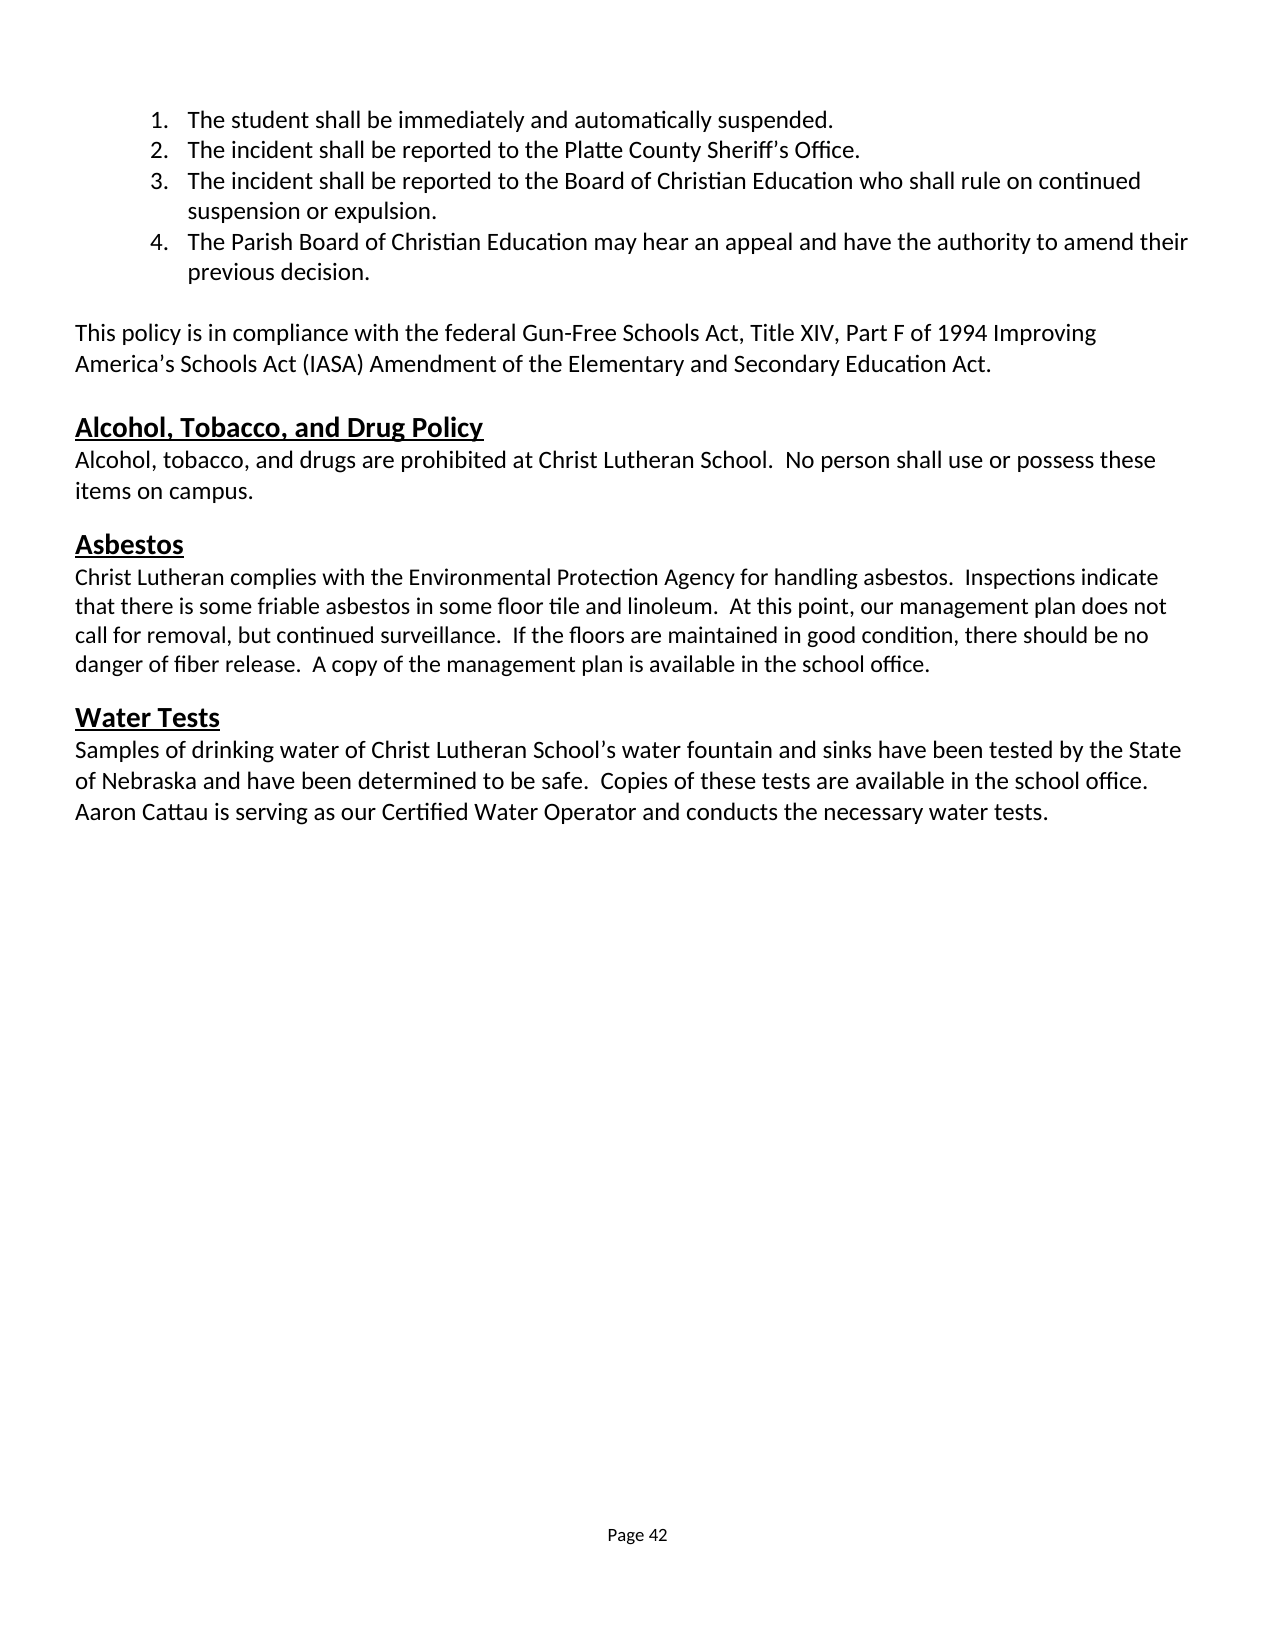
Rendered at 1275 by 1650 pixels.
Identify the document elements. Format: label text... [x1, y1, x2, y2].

list The student shall be immediately and automatically suspended. [150, 104, 1200, 134]
text Asbestos [75, 526, 1200, 562]
list The incident shall be reported to the Platte County Sheriff’s Office. [150, 134, 1200, 165]
text Samples of drinking water of Christ Lutheran School’s water fountain and sinks have been tested by the State of Nebraska and have been determined to be safe. Copies of these tests are available in the school office. Aaron Cattau is serving as our Certified Water Operator and conducts the necessary water tests. [75, 734, 1200, 826]
text Christ Lutheran complies with the Environmental Protection Agency for handling asbestos. Inspections indicate that there is some friable asbestos in some floor tile and linoleum. At this point, our management plan does not call for removal, but continued surveillance. If the floors are maintained in good condition, there should be no danger of fiber release. A copy of the management plan is available in the school office. [75, 562, 1200, 679]
list The incident shall be reported to the Board of Christian Education who shall rule on continued suspension or expulsion. [150, 165, 1200, 226]
text Water Tests [75, 699, 1200, 734]
text This policy is in compliance with the federal Gun-Free Schools Act, Title XIV, Part F of 1994 Improving America’s Schools Act (IASA) Amendment of the Elementary and Secondary Education Act. [75, 317, 1200, 378]
text Alcohol, tobacco, and drugs are prohibited at Christ Lutheran School. No person shall use or possess these items on campus. [75, 444, 1200, 506]
list The Parish Board of Christian Education may hear an appeal and have the authority to amend their previous decision. [150, 226, 1200, 287]
text Alcohol, Tobacco, and Drug Policy [75, 409, 1200, 444]
